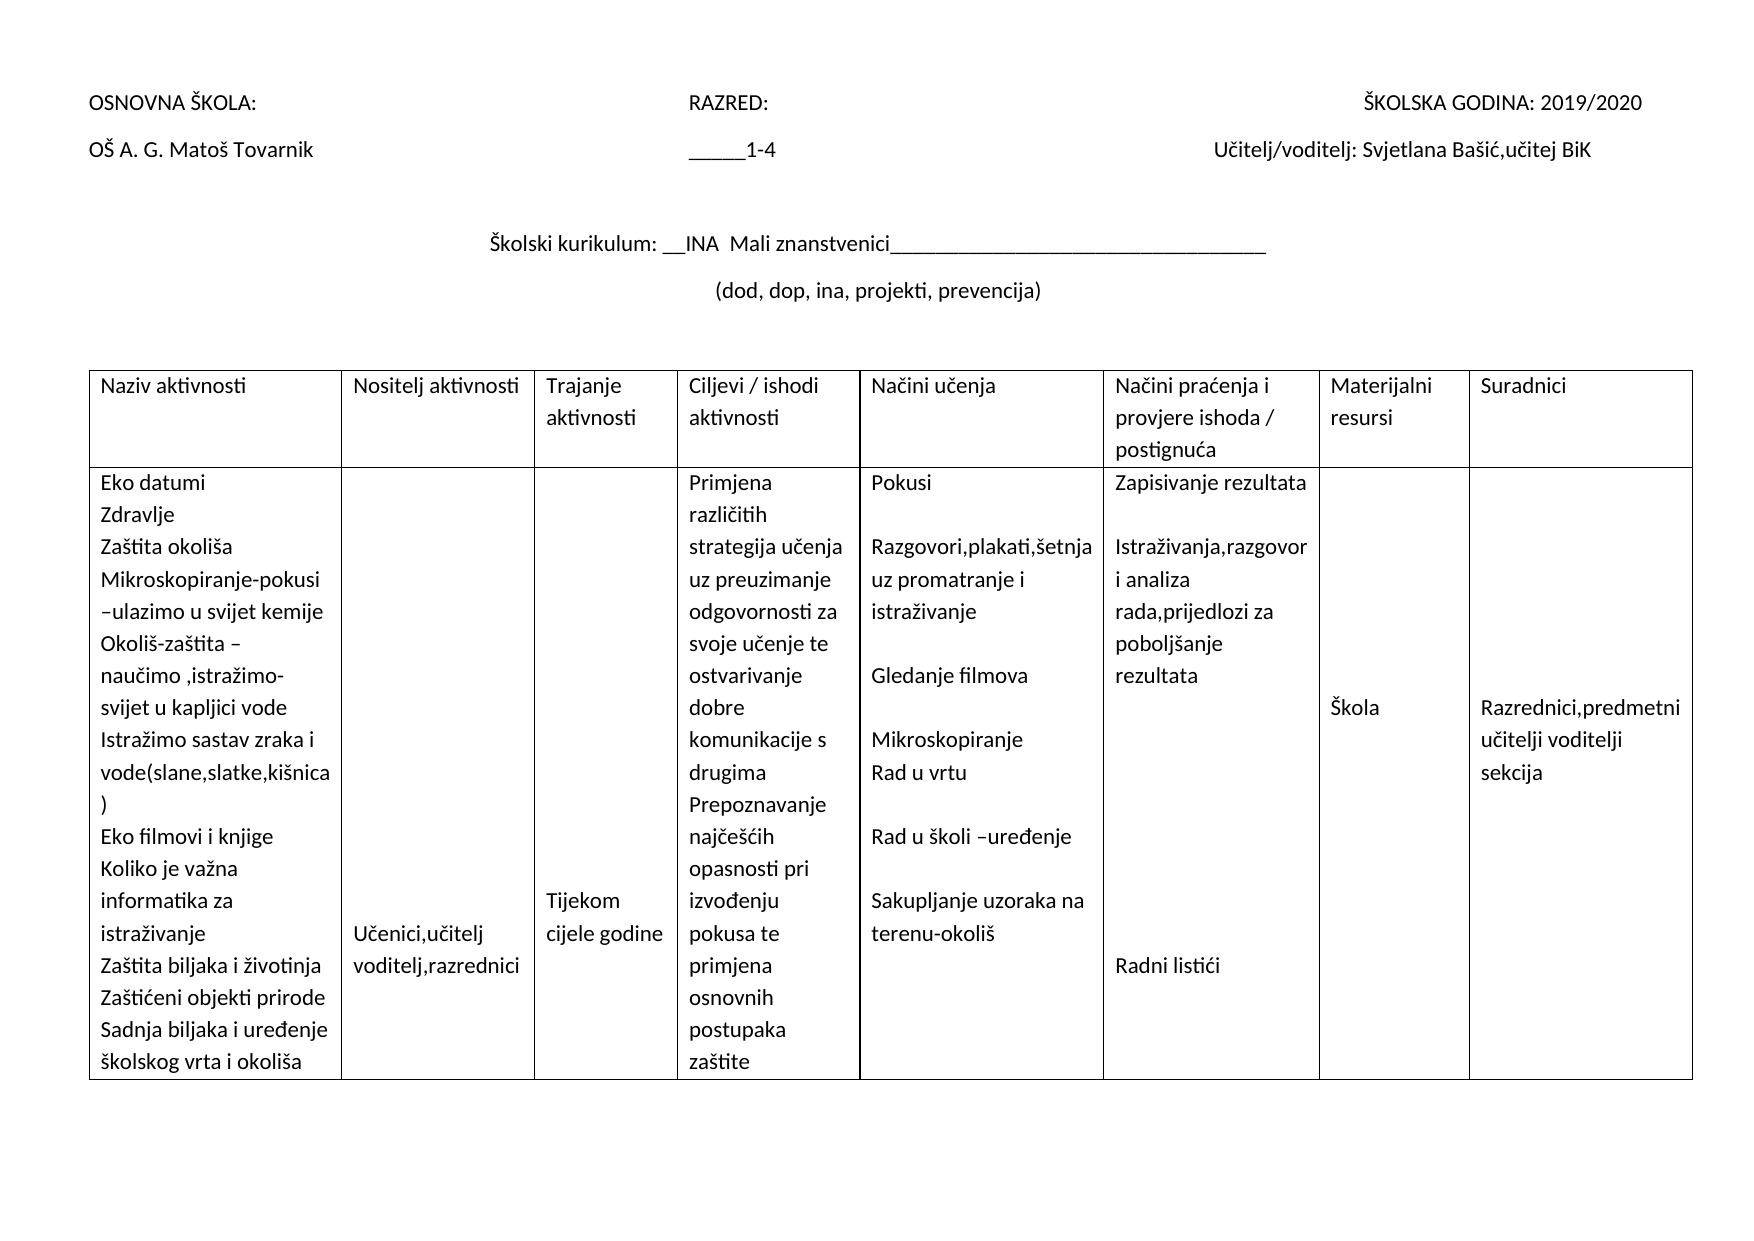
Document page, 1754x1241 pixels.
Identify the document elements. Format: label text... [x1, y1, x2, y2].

text OSNOVNA ŠKOLA: RAZRED: ŠKOLSKA GODINA: 2019/2020 [88, 88, 1668, 117]
table_header Načini učenja [861, 371, 1103, 467]
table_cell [90, 468, 341, 1079]
table_header Naziv aktivnosti [90, 371, 341, 467]
table_header Načini praćenja i provjere ishoda / postignuća [1104, 371, 1319, 467]
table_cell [678, 468, 859, 1079]
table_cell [342, 468, 534, 1079]
table_header Nositelj aktivnosti [342, 371, 534, 467]
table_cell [861, 468, 1103, 1079]
table_header Suradnici [1470, 371, 1692, 467]
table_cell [535, 468, 677, 1079]
text Školski kurikulum: __INA Mali znanstvenici_________________________________ [88, 229, 1668, 257]
text (dod, dop, ina, projekti, prevencija) [88, 276, 1668, 304]
table_cell Škola škola [1320, 468, 1469, 1079]
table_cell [1104, 468, 1319, 1079]
table_header Materijalni resursi [1320, 371, 1469, 467]
table_header Trajanje aktivnosti [535, 371, 677, 467]
table_header Ciljevi / ishodi aktivnosti [678, 371, 859, 467]
text OŠ A. G. Matoš Tovarnik _____1-4 Učitelj/voditelj: Svjetlana Bašić,učitej BiK [88, 135, 1668, 163]
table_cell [1470, 468, 1692, 1079]
